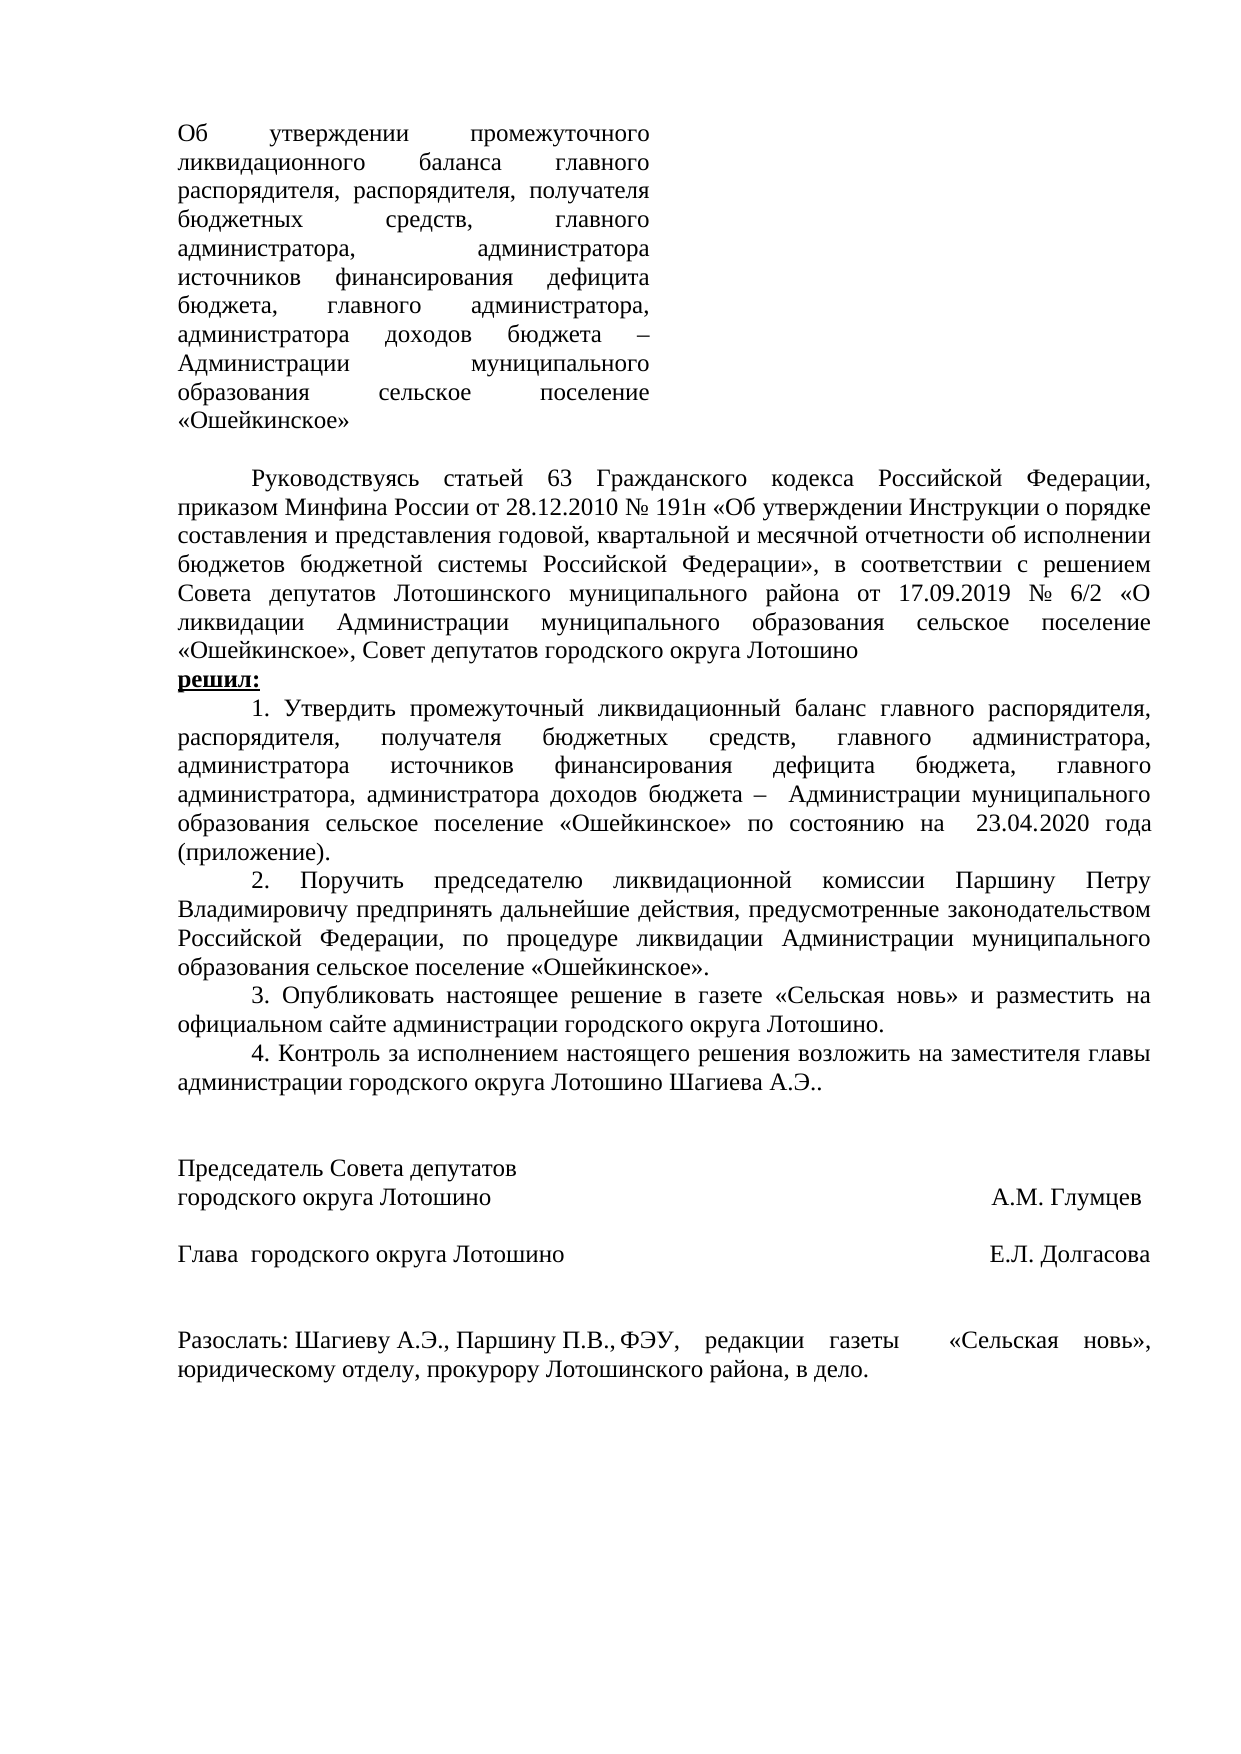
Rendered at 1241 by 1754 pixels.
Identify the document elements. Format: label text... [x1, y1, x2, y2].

text 3. Опубликовать настоящее решение в газете «Сельская новь» и разместить на официальном сайте администрации городского округа Лотошино. [177, 981, 1152, 1038]
text 4. Контроль за исполнением настоящего решения возложить на заместителя главы администрации городского округа Лотошино Шагиева А.Э.. [177, 1038, 1152, 1096]
text решил: [177, 664, 1152, 693]
text 2. Поручить председателю ликвидационной комиссии Паршину Петру Владимировичу предпринять дальнейшие действия, предусмотренные законодательством Российской Федерации, по процедуре ликвидации Администрации муниципального образования сельское поселение «Ошейкинское». [177, 866, 1152, 981]
text Глава городского округа Лотошино Е.Л. Долгасова [177, 1239, 1152, 1268]
text Руководствуясь статьей 63 Гражданского кодекса Российской Федерации, приказом Минфина России от 28.12.2010 № 191н «Об утверждении Инструкции о порядке составления и представления годовой, квартальной и месячной отчетности об исполнении бюджетов бюджетной системы Российской Федерации», в соответствии с решением Совета депутатов Лотошинского муниципального района от 17.09.2019 № 6/2 «О ликвидации Администрации муниципального образования сельское поселение «Ошейкинское», Совет депутатов городского округа Лотошино [177, 463, 1152, 664]
text Об утверждении промежуточного ликвидационного баланса главного распорядителя, распорядителя, получателя бюджетных средств, главного администратора, администратора источников финансирования дефицита бюджета, главного администратора, администратора доходов бюджета – Администрации муниципального образования сельское поселение «Ошейкинское» [177, 118, 650, 434]
text 1. Утвердить промежуточный ликвидационный баланс главного распорядителя, распорядителя, получателя бюджетных средств, главного администратора, администратора источников финансирования дефицита бюджета, главного администратора, администратора доходов бюджета – Администрации муниципального образования сельское поселение «Ошейкинское» по состоянию на 23.04.2020 года (приложение). [177, 693, 1152, 866]
text Разослать: Шагиеву А.Э., Паршину П.В., ФЭУ, редакции газеты «Сельская новь», юридическому отделу, прокурору Лотошинского района, в дело. [177, 1326, 1152, 1383]
text городского округа Лотошино А.М. Глумцев [177, 1182, 1152, 1211]
text Председатель Совета депутатов [177, 1153, 1152, 1182]
